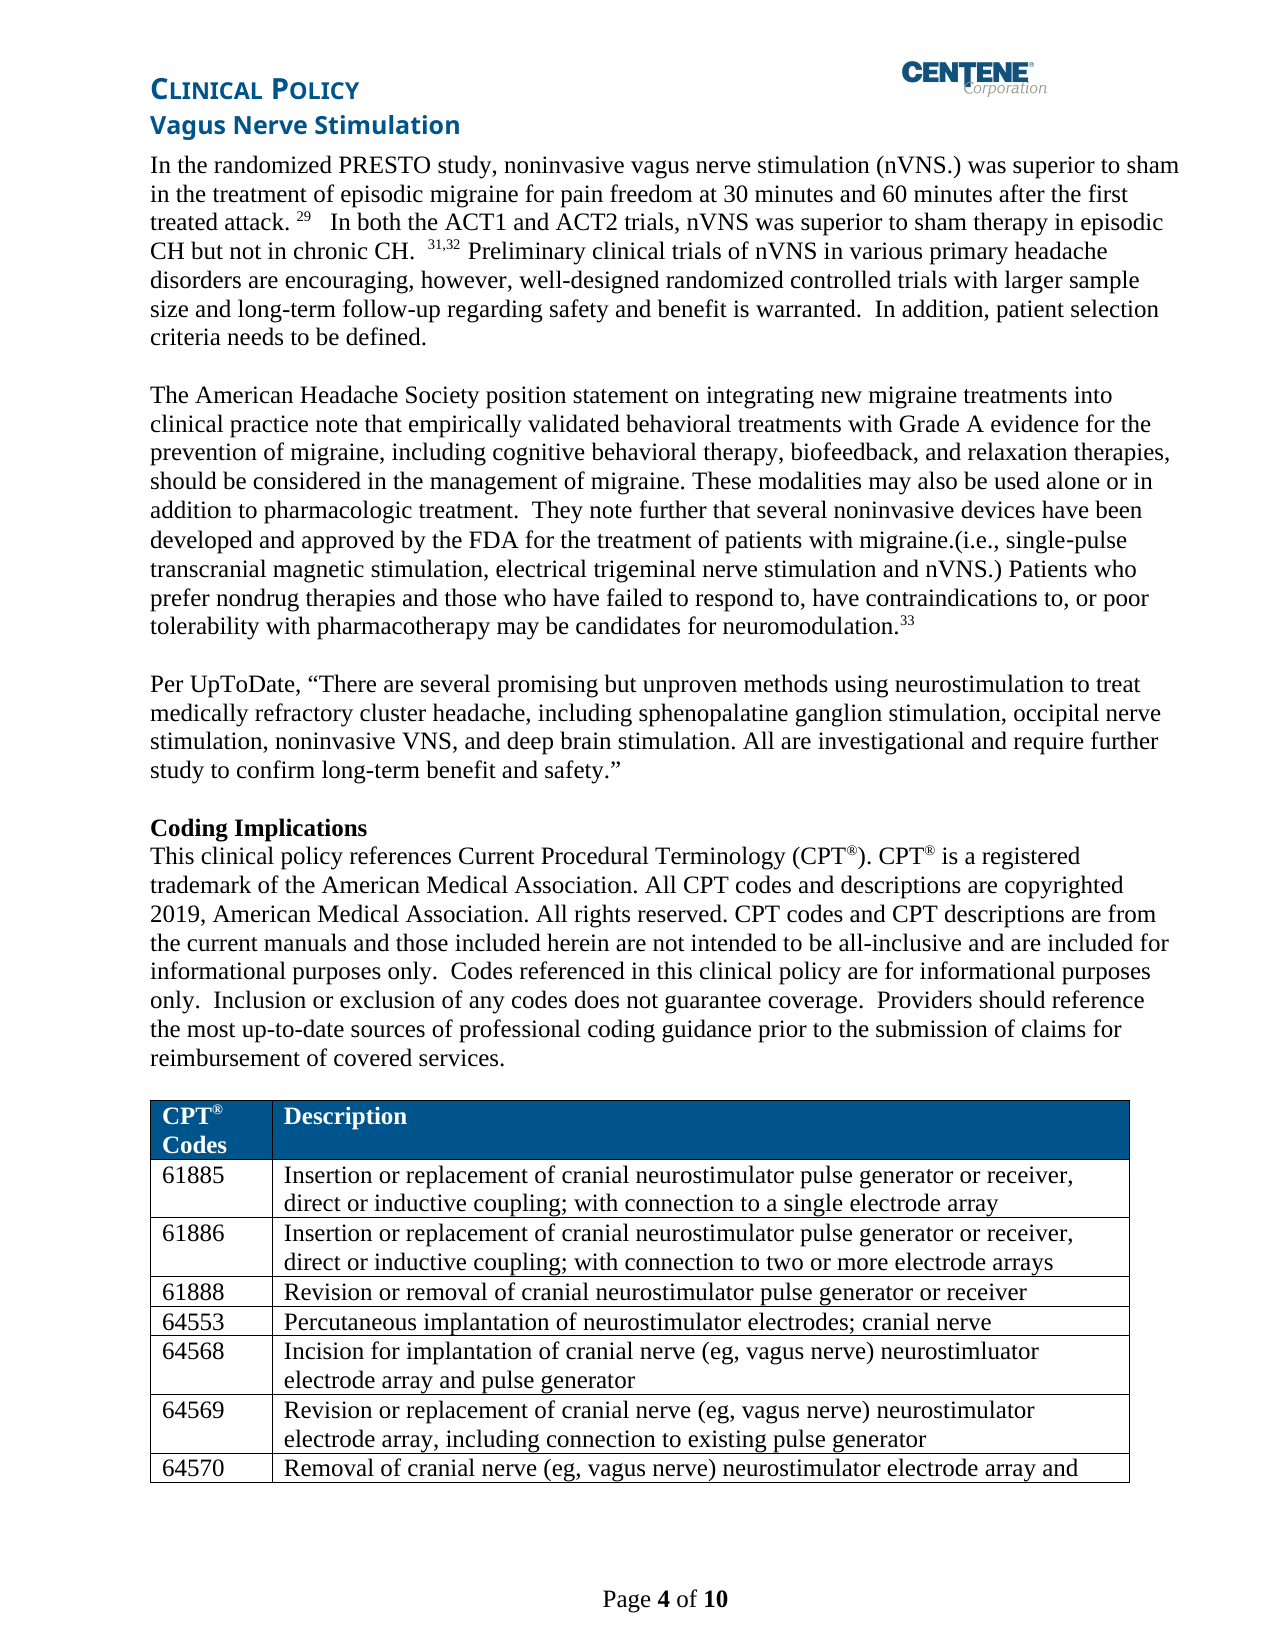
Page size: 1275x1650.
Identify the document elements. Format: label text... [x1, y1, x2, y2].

table_header Description [273, 1101, 1129, 1159]
picture [900, 60, 1049, 99]
table_cell 64553 [151, 1307, 272, 1335]
table_cell 64569 [151, 1395, 272, 1452]
table_cell Revision or replacement of cranial nerve (eg, vagus nerve) neurostimulator electrode array, including connection to existing pulse generator [273, 1395, 1129, 1452]
table_cell Insertion or replacement of cranial neurostimulator pulse generator or receiver, direct or inductive coupling; with connection to two or more electrode arrays [273, 1218, 1129, 1276]
table_cell 61885 [151, 1160, 272, 1217]
text The American Headache Society position statement on integrating new migraine treatments into clinical practice note that empirically validated behavioral treatments with Grade A evidence for the prevention of migraine, including cognitive behavioral therapy, biofeedback, and relaxation therapies, should be considered in the management of migraine. These modalities may also be used alone or in addition to pharmacologic treatment. They note further that several noninvasive devices have been developed and approved by the FDA for the treatment of patients with migraine.(i.e., single‐pulse transcranial magnetic stimulation, electrical trigeminal nerve stimulation and nVNS.) Patients who prefer nondrug therapies and those who have failed to respond to, have contraindications to, or poor tolerability with pharmacotherapy may be candidates for neuromodulation.33 [150, 380, 1181, 640]
text Per UpToDate, “There are several promising but unproven methods using neurostimulation to treat medically refractory cluster headache, including sphenopalatine ganglion stimulation, occipital nerve stimulation, noninvasive VNS, and deep brain stimulation. All are investigational and require further study to confirm long-term benefit and safety.” [150, 669, 1181, 784]
table_cell 64570 [151, 1454, 272, 1482]
table_cell Revision or removal of cranial neurostimulator pulse generator or receiver [273, 1277, 1129, 1306]
table_cell 61886 [151, 1218, 272, 1276]
table_header CPT® Codes [151, 1101, 272, 1159]
table_cell 61888 [151, 1277, 272, 1306]
text Coding Implications [150, 813, 1181, 841]
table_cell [273, 1454, 1129, 1482]
text This clinical policy references Current Procedural Terminology (CPT®). CPT® is a registered trademark of the American Medical Association. All CPT codes and descriptions are copyrighted 2019, American Medical Association. All rights reserved. CPT codes and CPT descriptions are from the current manuals and those included herein are not intended to be all-inclusive and are included for informational purposes only. Codes referenced in this clinical policy are for informational purposes only. Inclusion or exclusion of any codes does not guarantee coverage. Providers should reference the most up-to-date sources of professional coding guidance prior to the submission of claims for reimbursement of covered services. [150, 841, 1181, 1071]
table_cell 64568 [151, 1336, 272, 1394]
table_cell Incision for implantation of cranial nerve (eg, vagus nerve) neurostimluator electrode array and pulse generator [273, 1336, 1129, 1394]
text In the randomized PRESTO study, noninvasive vagus nerve stimulation (nVNS.) was superior to sham in the treatment of episodic migraine for pain freedom at 30 minutes and 60 minutes after the first treated attack. 29 In both the ACT1 and ACT2 trials, nVNS was superior to sham therapy in episodic CH but not in chronic CH. 31,32 Preliminary clinical trials of nVNS in various primary headache disorders are encouraging, however, well-designed randomized controlled trials with larger sample size and long-term follow-up regarding safety and benefit is warranted. In addition, patient selection criteria needs to be defined. [150, 150, 1181, 351]
table_cell Percutaneous implantation of neurostimulator electrodes; cranial nerve [273, 1307, 1129, 1335]
table_cell Insertion or replacement of cranial neurostimulator pulse generator or receiver, direct or inductive coupling; with connection to a single electrode array [273, 1160, 1129, 1217]
